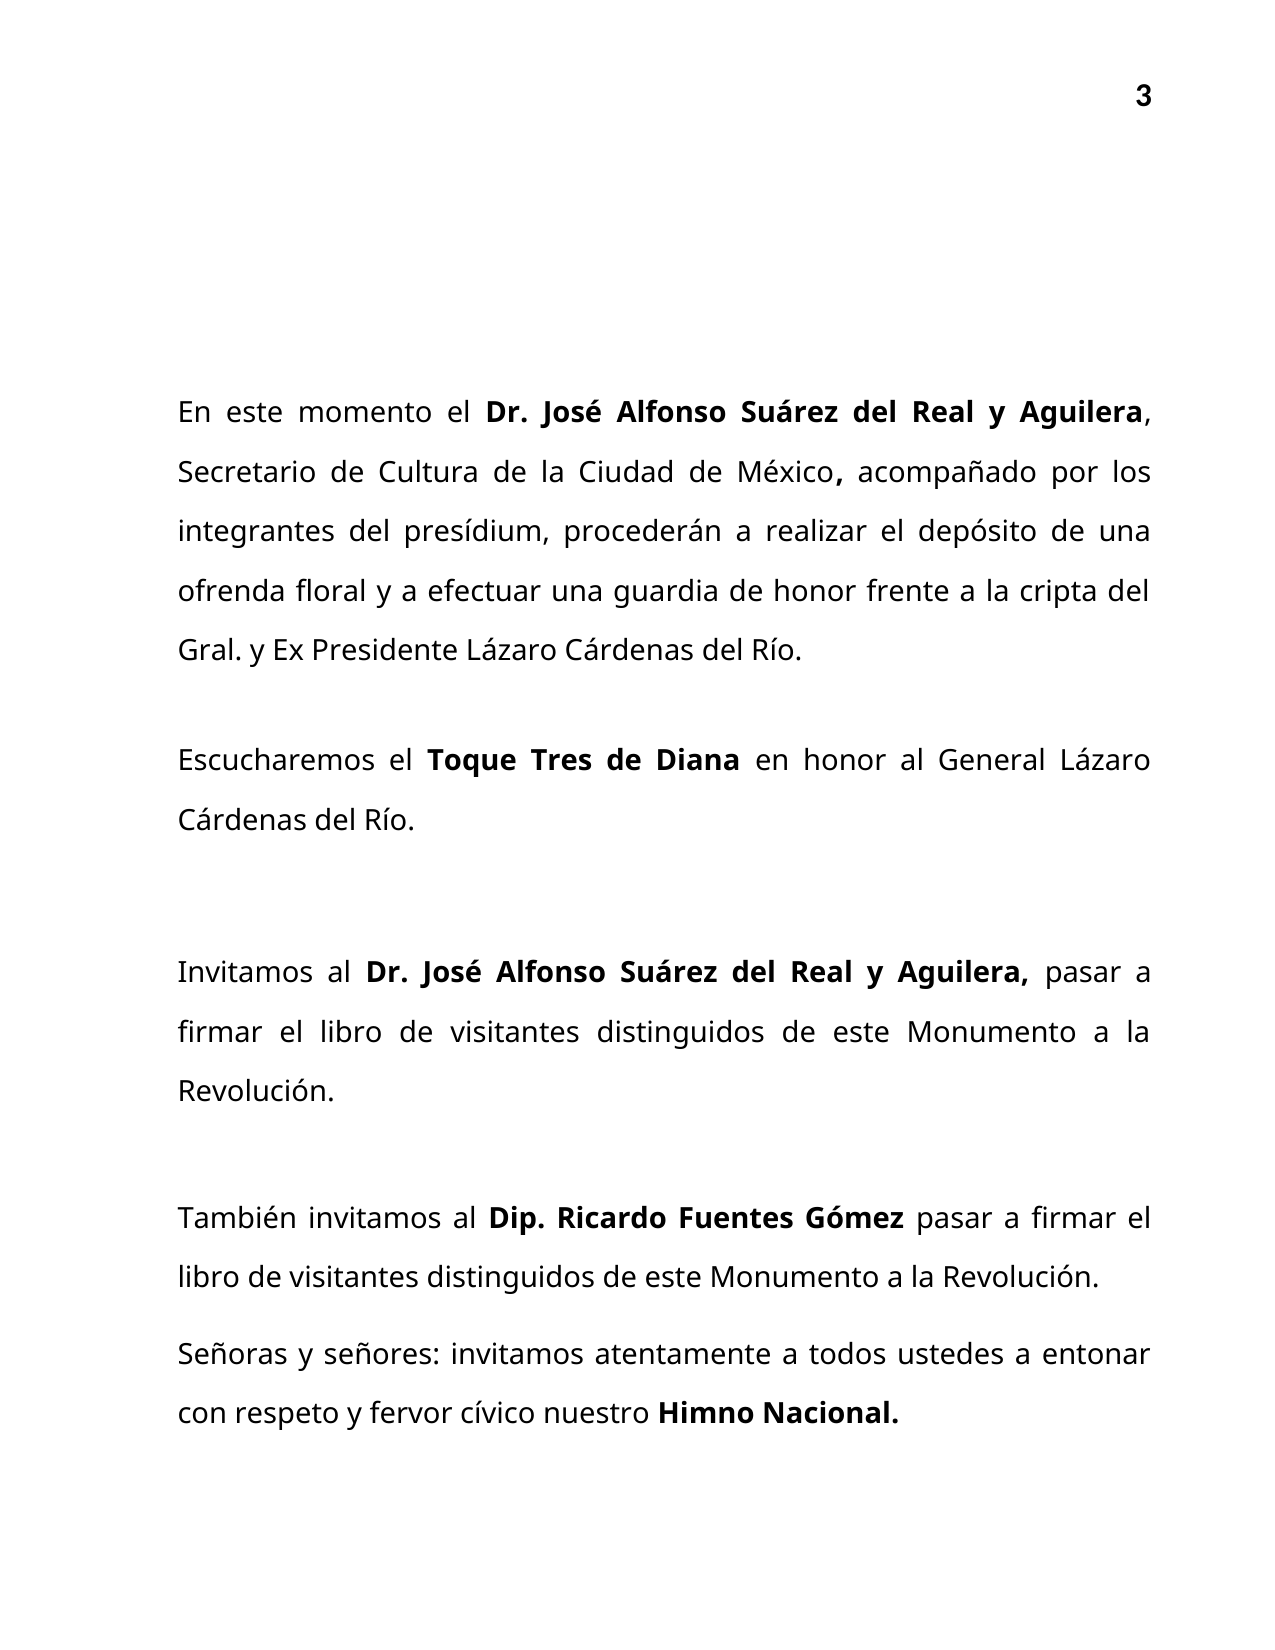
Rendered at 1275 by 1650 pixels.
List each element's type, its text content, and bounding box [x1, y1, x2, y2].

text Escucharemos el Toque Tres de Diana en honor al General Lázaro Cárdenas del Río. [177, 740, 1152, 839]
text También invitamos al Dip. Ricardo Fuentes Gómez pasar a firmar el libro de visitantes distinguidos de este Monumento a la Revolución. [177, 1197, 1152, 1296]
text Señoras y señores: invitamos atentamente a todos ustedes a entonar con respeto y fervor cívico nuestro Himno Nacional. [177, 1333, 1152, 1432]
text Invitamos al Dr. José Alfonso Suárez del Real y Aguilera, pasar a firmar el libro de visitantes distinguidos de este Monumento a la Revolución. [177, 951, 1152, 1110]
subtitle En este momento el Dr. José Alfonso Suárez del Real y Aguilera, Secretario de Cultura de la Ciudad de México, acompañado por los integrantes del presídium, procederán a realizar el depósito de una ofrenda floral y a efectuar una guardia de honor frente a la cripta del Gral. y Ex Presidente Lázaro Cárdenas del Río. [177, 392, 1152, 669]
